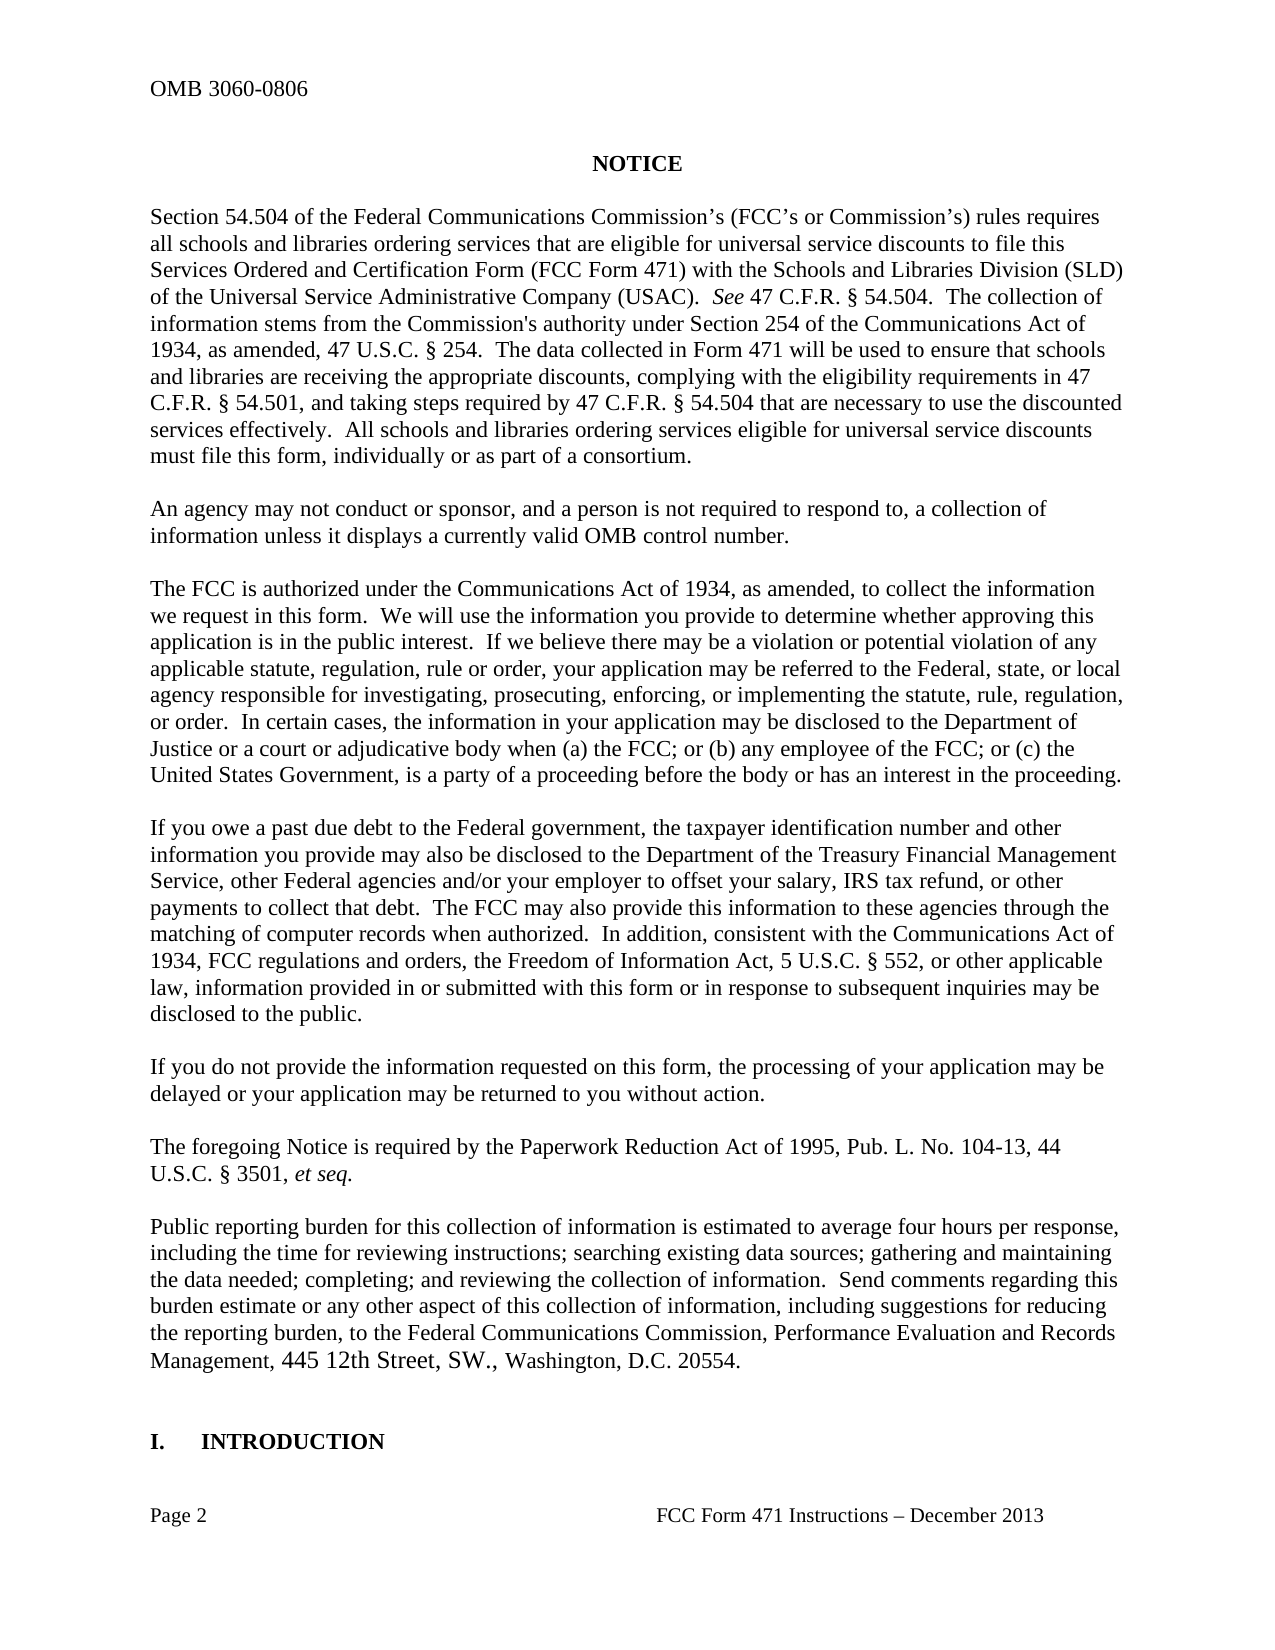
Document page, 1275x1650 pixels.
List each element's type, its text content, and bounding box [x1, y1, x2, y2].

text NOTICE [150, 150, 1125, 177]
text Public reporting burden for this collection of information is estimated to average four hours per response, including the time for reviewing instructions; searching existing data sources; gathering and maintaining the data needed; completing; and reviewing the collection of information. Send comments regarding this burden estimate or any other aspect of this collection of information, including suggestions for reducing the reporting burden, to the Federal Communications Commission, Performance Evaluation and Records Management, , SW., . [150, 1212, 1125, 1374]
text I. INTRODUCTION [150, 1427, 1125, 1454]
text If you owe a past due debt to the Federal government, the taxpayer identification number and other information you provide may also be disclosed to the Department of the Treasury Financial Management Service, other Federal agencies and/or your employer to offset your salary, IRS tax refund, or other payments to collect that debt. The FCC may also provide this information to these agencies through the matching of computer records when authorized. In addition, consistent with the Communications Act of 1934, FCC regulations and orders, the Freedom of Information Act, 5 U.S.C. § 552, or other applicable law, information provided in or submitted with this form or in response to subsequent inquiries may be disclosed to the public. [150, 814, 1125, 1027]
text An agency may not conduct or sponsor, and a person is not required to respond to, a collection of information unless it displays a currently valid OMB control number. [150, 495, 1125, 548]
text The foregoing Notice is required by the Paperwork Reduction Act of 1995, Pub. L. No. 104-13, 44 U.S.C. § 3501, et seq. [150, 1133, 1125, 1186]
text The FCC is authorized under the Communications Act of 1934, as amended, to collect the information we request in this form. We will use the information you provide to determine whether approving this application is in the public interest. If we believe there may be a violation or potential violation of any applicable statute, regulation, rule or order, your application may be referred to the Federal, state, or local agency responsible for investigating, prosecuting, enforcing, or implementing the statute, rule, regulation, or order. In certain cases, the information in your application may be disclosed to the Department of Justice or a court or adjudicative body when (a) the FCC; or (b) any employee of the FCC; or (c) the United States Government, is a party of a proceeding before the body or has an interest in the proceeding. [150, 575, 1125, 787]
text Section 54.504 of the Federal Communications Commission’s (FCC’s or Commission’s) rules requires all schools and libraries ordering services that are eligible for universal service discounts to file this Services Ordered and Certification Form (FCC Form 471) with the Schools and Libraries Division (SLD) of the Universal Service Administrative Company (USAC). See 47 C.F.R. § 54.504. The collection of information stems from the Commission's authority under Section 254 of the Communications Act of 1934, as amended, 47 U.S.C. § 254. The data collected in Form 471 will be used to ensure that schools and libraries are receiving the appropriate discounts, complying with the eligibility requirements in 47 C.F.R. § 54.501, and taking steps required by 47 C.F.R. § 54.504 that are necessary to use the discounted services effectively. All schools and libraries ordering services eligible for universal service discounts must file this form, individually or as part of a consortium. [150, 203, 1125, 469]
text If you do not provide the information requested on this form, the processing of your application may be delayed or your application may be returned to you without action. [150, 1053, 1125, 1106]
